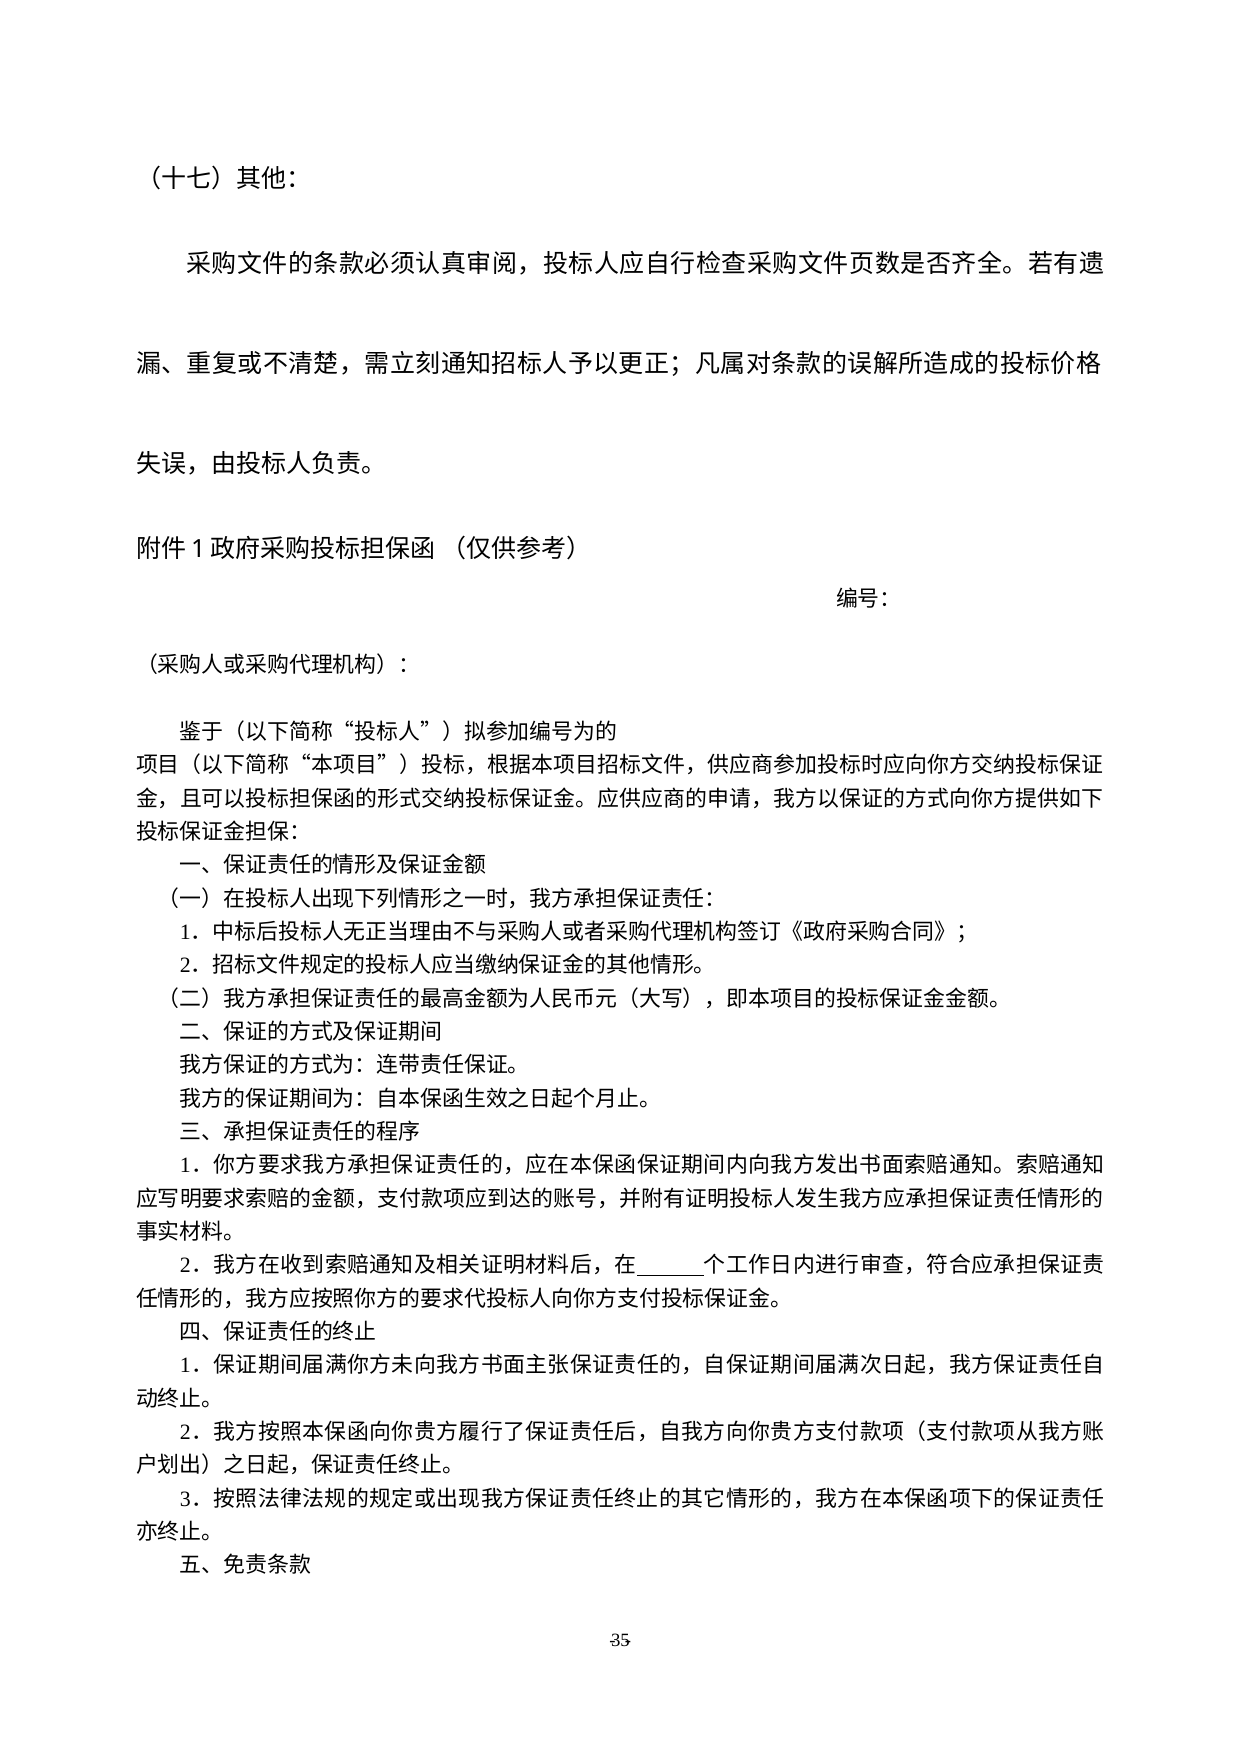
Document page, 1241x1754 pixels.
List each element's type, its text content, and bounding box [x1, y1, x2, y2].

text 鉴于（以下简称“投标人”）拟参加编号为的 [136, 713, 1104, 747]
text 编号： [136, 580, 1104, 613]
text （二）我方承担保证责任的最高金额为人民币元（大写），即本项目的投标保证金金额。 [136, 980, 1104, 1013]
text 2．招标文件规定的投标人应当缴纳保证金的其他情形。 [136, 947, 1104, 980]
text 我方的保证期间为：自本保函生效之日起个月止。 [136, 1080, 1104, 1113]
text 二、保证的方式及保证期间 [136, 1013, 1104, 1047]
text 三、承担保证责任的程序 [136, 1113, 1104, 1147]
text 一、保证责任的情形及保证金额 [136, 847, 1104, 880]
text 2．我方按照本保函向你贵方履行了保证责任后，自我方向你贵方支付款项（支付款项从我方账户划出）之日起，保证责任终止。 [136, 1413, 1104, 1480]
text 四、保证责任的终止 [136, 1313, 1104, 1347]
text （十七）其他： [136, 144, 1104, 210]
text 1．中标后投标人无正当理由不与采购人或者采购代理机构签订《政府采购合同》； [136, 913, 1104, 947]
text 1．保证期间届满你方未向我方书面主张保证责任的，自保证期间届满次日起，我方保证责任自动终止。 [136, 1347, 1104, 1413]
text 1．你方要求我方承担保证责任的，应在本保函保证期间内向我方发出书面索赔通知。索赔通知应写明要求索赔的金额，支付款项应到达的账号，并附有证明投标人发生我方应承担保证责任情形的事实材料。 [136, 1147, 1104, 1247]
text 3．按照法律法规的规定或出现我方保证责任终止的其它情形的，我方在本保函项下的保证责任亦终止。 [136, 1480, 1104, 1547]
text 2．我方在收到索赔通知及相关证明材料后，在 个工作日内进行审查，符合应承担保证责任情形的，我方应按照你方的要求代投标人向你方支付投标保证金。 [136, 1247, 1104, 1313]
text （采购人或采购代理机构）： [136, 647, 1104, 680]
text 我方保证的方式为：连带责任保证。 [136, 1047, 1104, 1080]
text 项目（以下简称“本项目”）投标，根据本项目招标文件，供应商参加投标时应向你方交纳投标保证金，且可以投标担保函的形式交纳投标保证金。应供应商的申请，我方以保证的方式向你方提供如下投标保证金担保： [136, 747, 1104, 847]
text 五、免责条款 [136, 1547, 1104, 1580]
text 附件1政府采购投标担保函 （仅供参考） [136, 513, 1104, 580]
text 采购文件的条款必须认真审阅，投标人应自行检查采购文件页数是否齐全。若有遗漏、重复或不清楚，需立刻通知招标人予以更正；凡属对条款的误解所造成的投标价格失误，由投标人负责。 [136, 228, 1104, 495]
text （一）在投标人出现下列情形之一时，我方承担保证责任： [136, 880, 1104, 913]
